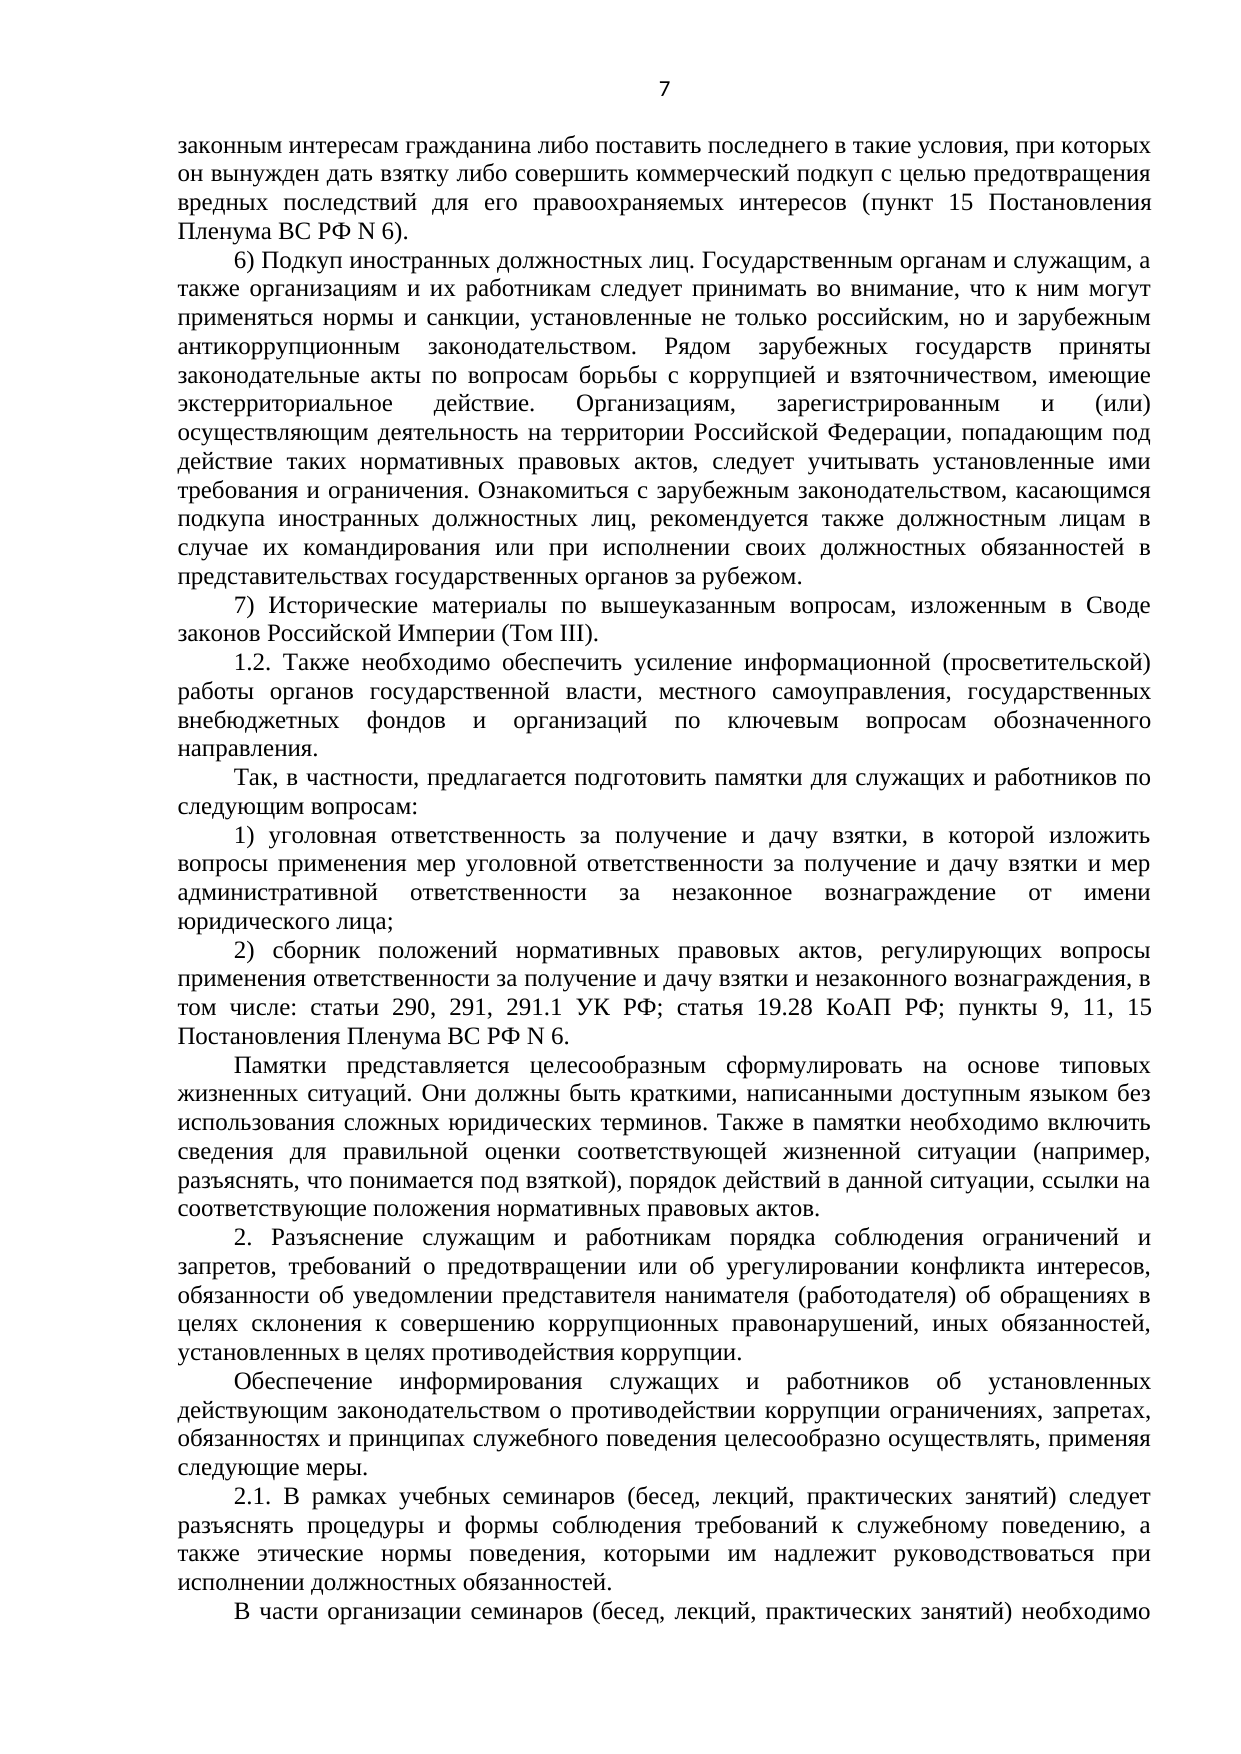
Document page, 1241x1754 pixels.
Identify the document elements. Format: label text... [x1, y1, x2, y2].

text Памятки представляется целесообразным сформулировать на основе типовых жизненных ситуаций. Они должны быть краткими, написанными доступным языком без использования сложных юридических терминов. Также в памятки необходимо включить сведения для правильной оценки соответствующей жизненной ситуации (например, разъяснять, что понимается под взяткой), порядок действий в данной ситуации, ссылки на соответствующие положения нормативных правовых актов. [177, 1050, 1152, 1222]
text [177, 1596, 1152, 1625]
text 2) сборник положений нормативных правовых актов, регулирующих вопросы применения ответственности за получение и дачу взятки и незаконного вознаграждения, в том числе: статьи 290, 291, 291.1 УК РФ; статья 19.28 КоАП РФ; пункты 9, 11, 15 Постановления Пленума ВС РФ N 6. [177, 935, 1152, 1050]
text 2.1. В рамках учебных семинаров (бесед, лекций, практических занятий) следует разъяснять процедуры и формы соблюдения требований к служебному поведению, а также этические нормы поведения, которыми им надлежит руководствоваться при исполнении должностных обязанностей. [177, 1481, 1152, 1596]
text 1.2. Также необходимо обеспечить усиление информационной (просветительской) работы органов государственной власти, местного самоуправления, государственных внебюджетных фондов и организаций по ключевым вопросам обозначенного направления. [177, 647, 1152, 762]
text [177, 130, 1152, 245]
text 2. Разъяснение служащим и работникам порядка соблюдения ограничений и запретов, требований о предотвращении или об урегулировании конфликта интересов, обязанности об уведомлении представителя нанимателя (работодателя) об обращениях в целях склонения к совершению коррупционных правонарушений, иных обязанностей, установленных в целях противодействия коррупции. [177, 1222, 1152, 1366]
text Обеспечение информирования служащих и работников об установленных действующим законодательством о противодействии коррупции ограничениях, запретах, обязанностях и принципах служебного поведения целесообразно осуществлять, применяя следующие меры. [177, 1366, 1152, 1481]
text 7) Исторические материалы по вышеуказанным вопросам, изложенным в Своде законов Российской Империи (Том III). [177, 590, 1152, 647]
text 6) Подкуп иностранных должностных лиц. Государственным органам и служащим, а также организациям и их работникам следует принимать во внимание, что к ним могут применяться нормы и санкции, установленные не только российским, но и зарубежным антикоррупционным законодательством. Рядом зарубежных государств приняты законодательные акты по вопросам борьбы с коррупцией и взяточничеством, имеющие экстерриториальное действие. Организациям, зарегистрированным и (или) осуществляющим деятельность на территории Российской Федерации, попадающим под действие таких нормативных правовых актов, следует учитывать установленные ими требования и ограничения. Ознакомиться с зарубежным законодательством, касающимся подкупа иностранных должностных лиц, рекомендуется также должностным лицам в случае их командирования или при исполнении своих должностных обязанностей в представительствах государственных органов за рубежом. [177, 245, 1152, 590]
text 1) уголовная ответственность за получение и дачу взятки, в которой изложить вопросы применения мер уголовной ответственности за получение и дачу взятки и мер административной ответственности за незаконное вознаграждение от имени юридического лица; [177, 820, 1152, 935]
text Так, в частности, предлагается подготовить памятки для служащих и работников по следующим вопросам: [177, 762, 1152, 820]
